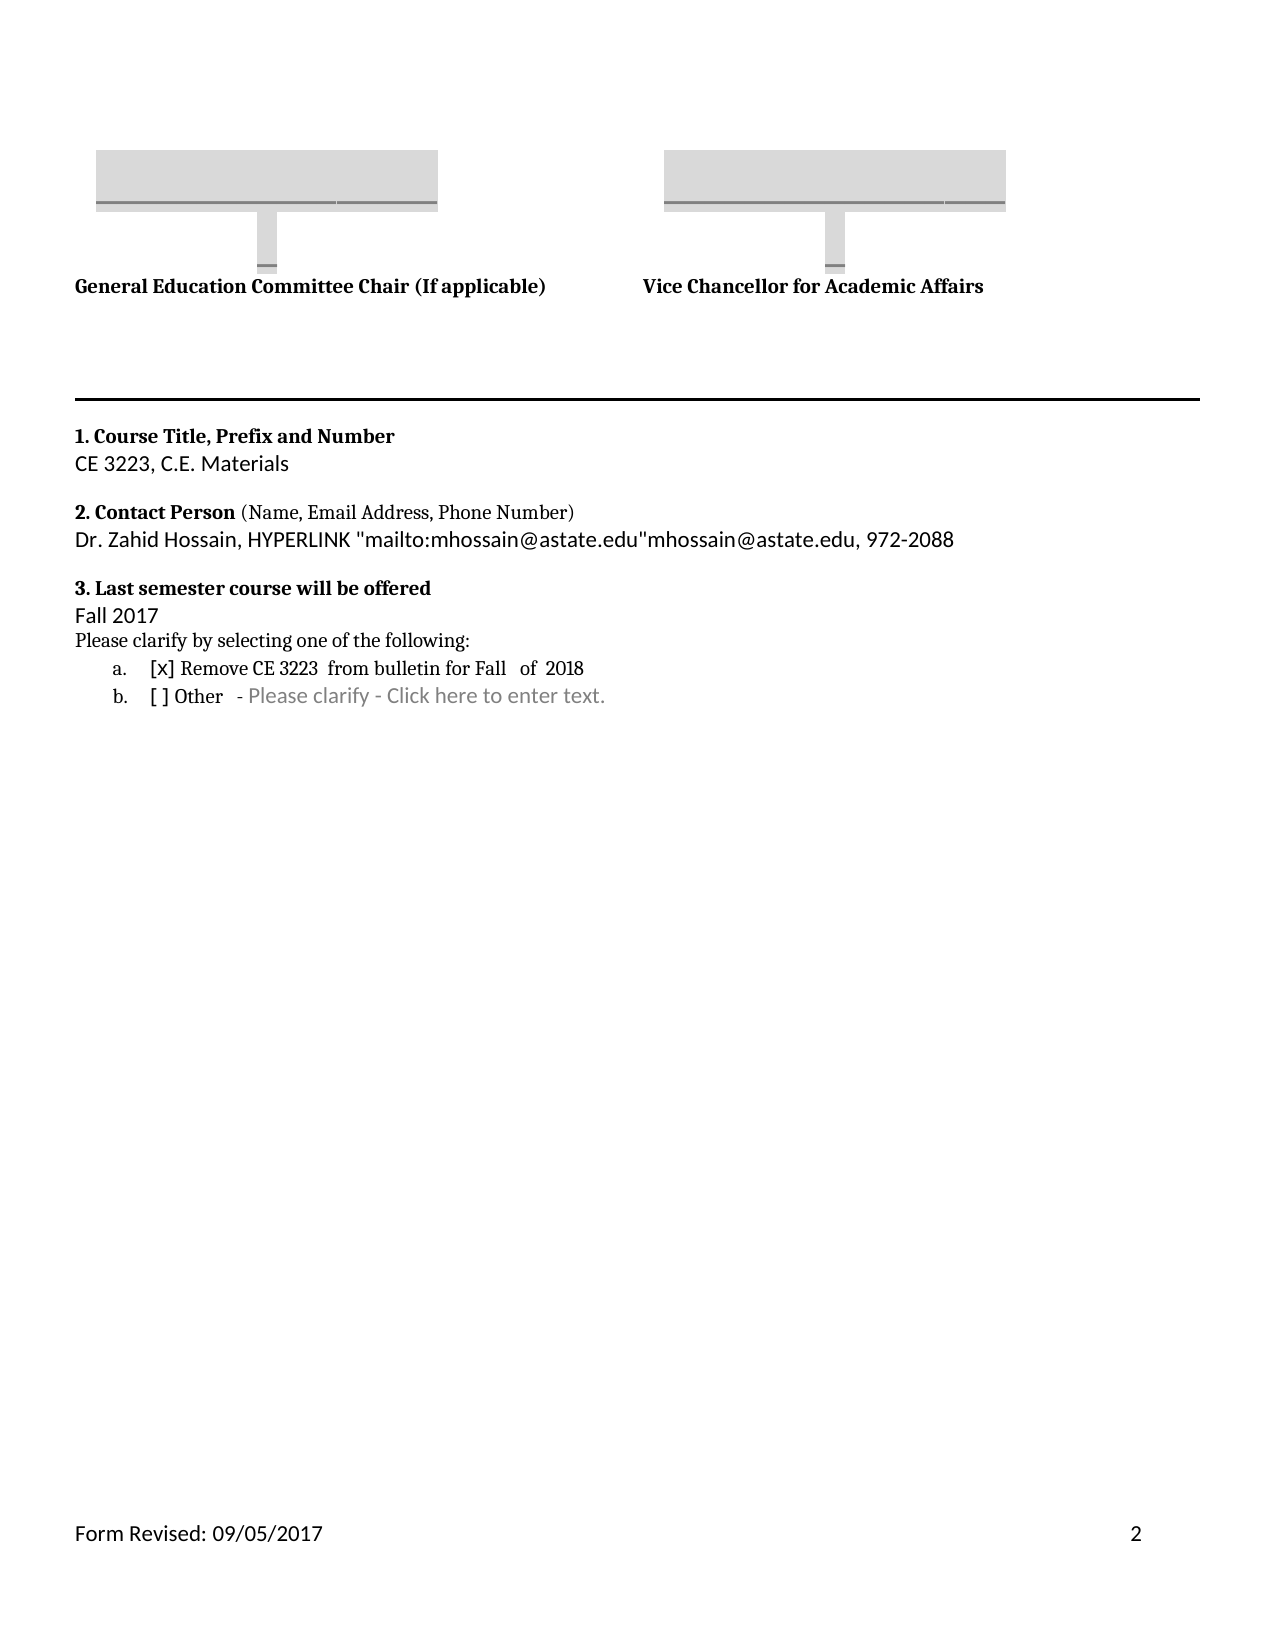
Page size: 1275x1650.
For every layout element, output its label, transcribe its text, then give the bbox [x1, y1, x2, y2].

list [ ] Other - [112, 681, 1200, 710]
list [x] Remove from bulletin for of [112, 653, 1200, 681]
text 2. Contact Person (Name, Email Address, Phone Number) [75, 501, 1200, 525]
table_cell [632, 150, 1199, 323]
text 1. Course Title, Prefix and Number [75, 425, 1200, 449]
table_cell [64, 150, 632, 323]
text Please clarify by selecting one of the following: [75, 629, 1200, 653]
text 3. Last semester course will be offered [75, 577, 1200, 601]
